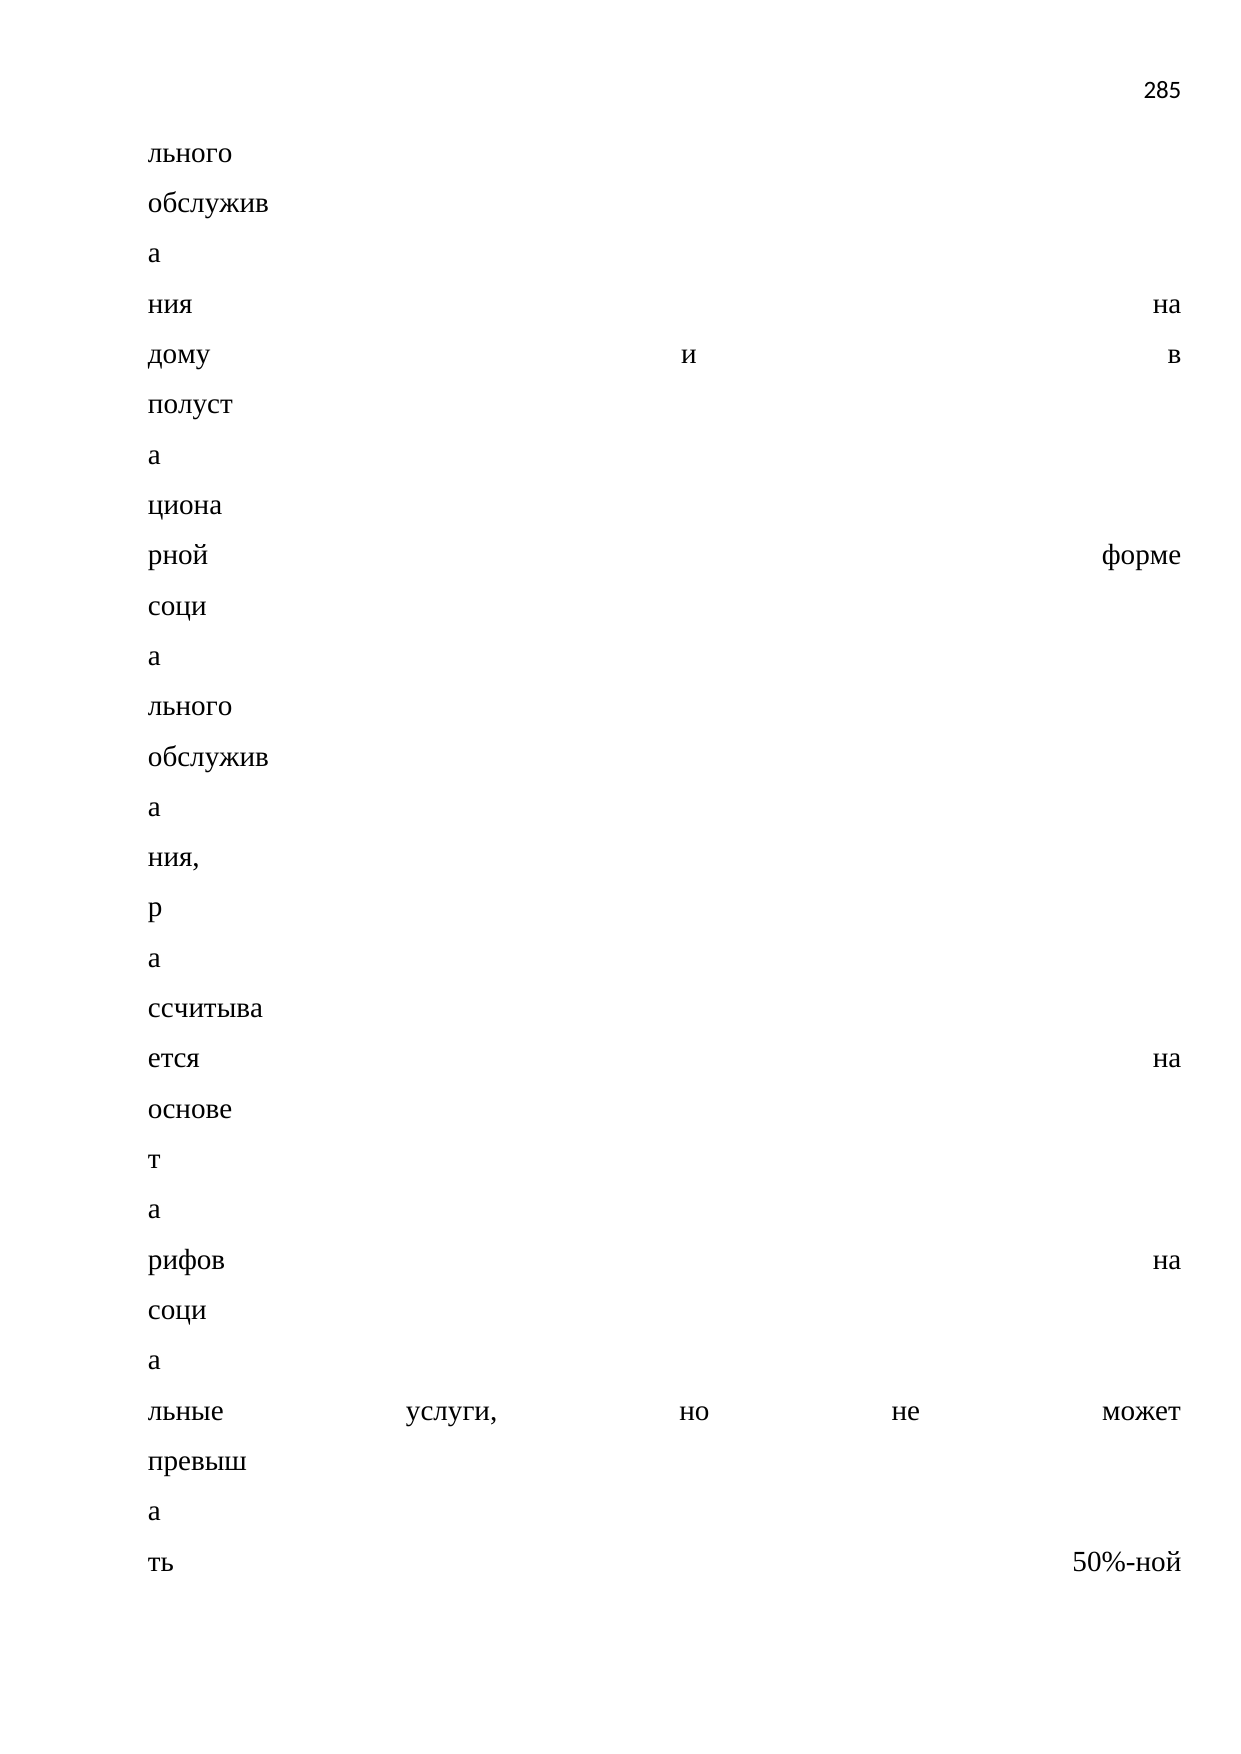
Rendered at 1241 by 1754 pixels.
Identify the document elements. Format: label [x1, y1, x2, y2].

text [148, 135, 1181, 1577]
